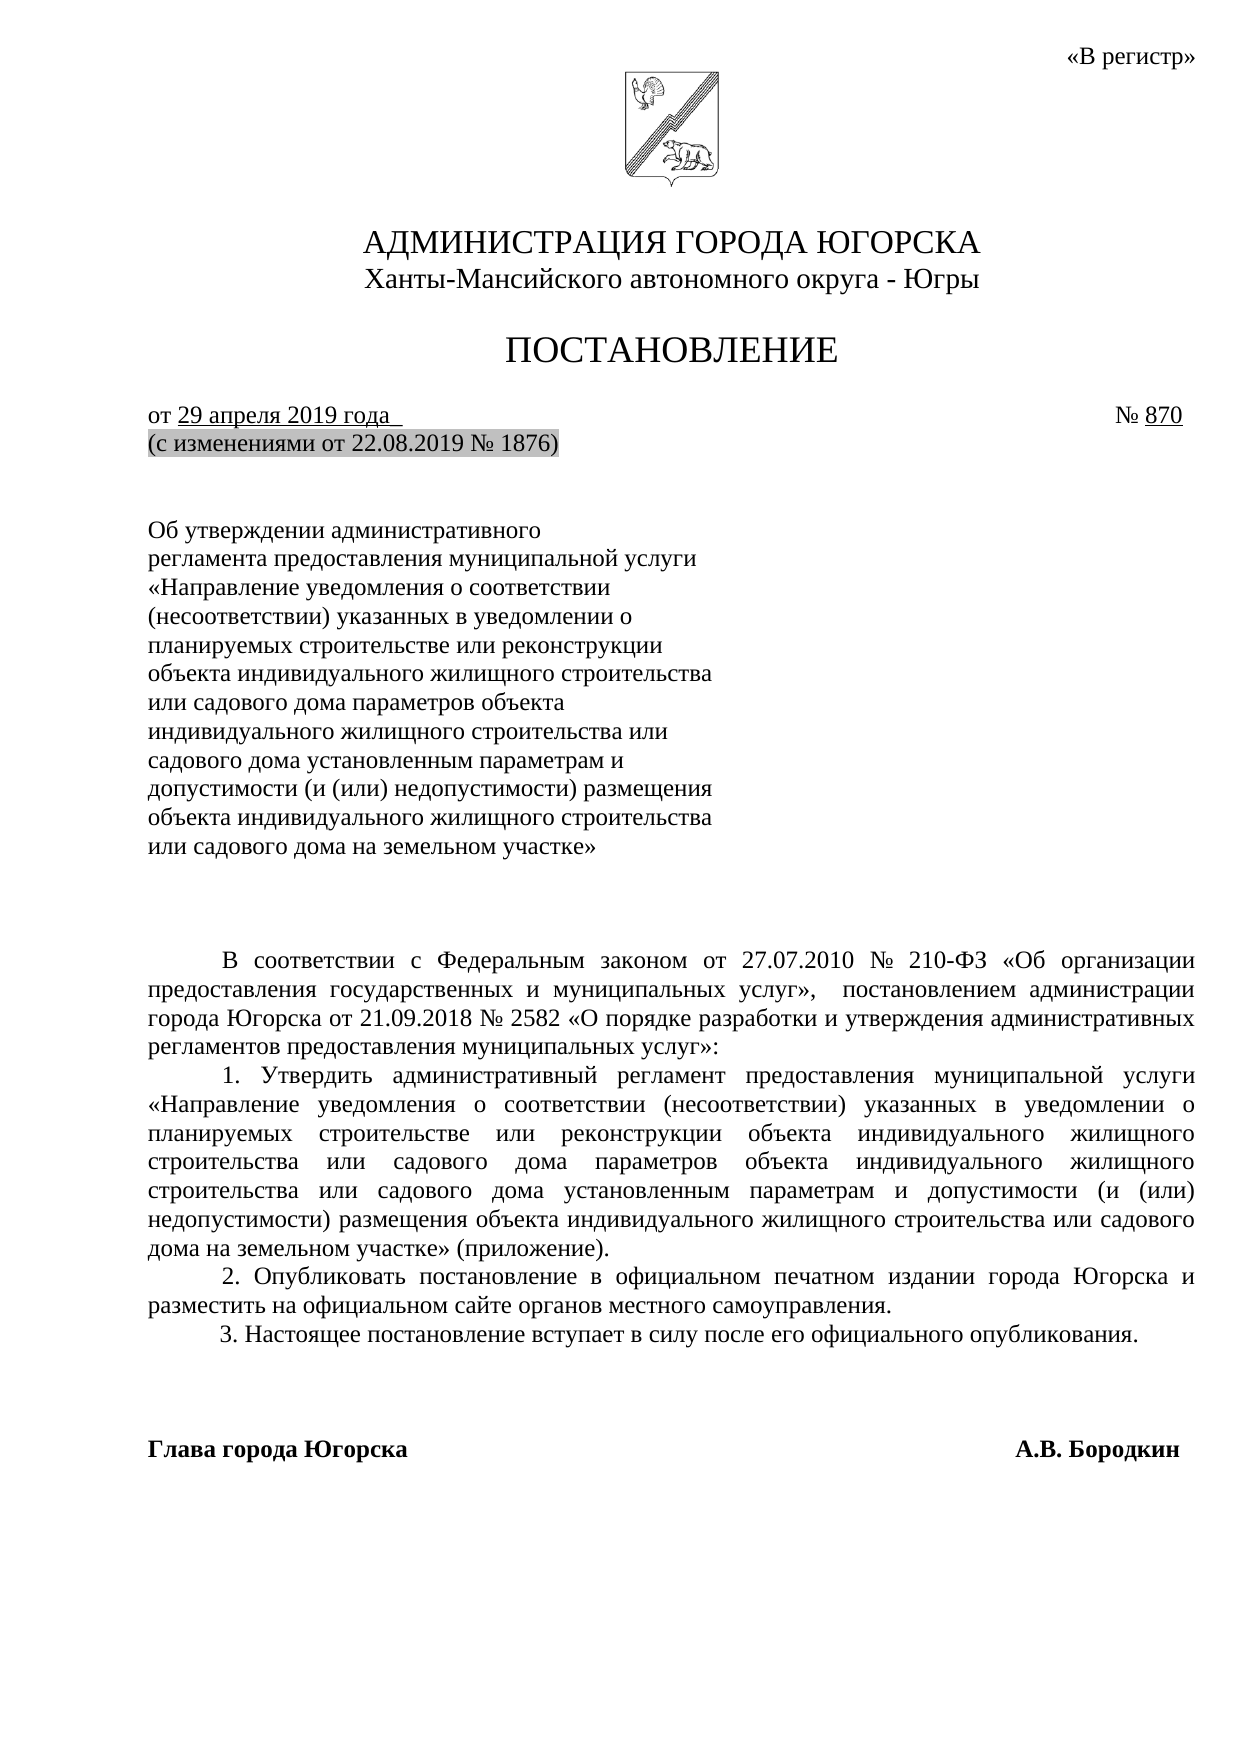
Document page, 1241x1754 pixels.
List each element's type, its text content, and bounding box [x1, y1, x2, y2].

text «Направление уведомления о соответствии (несоответствии) указанных в уведомлении о планируемых строительстве или реконструкции объекта индивидуального жилищного строительства или садового дома параметров объекта индивидуального жилищного строительства или садового дома установленным параметрам и допустимости (и (или) недопустимости) размещения объекта индивидуального жилищного строительства или садового дома на земельном участке» [148, 572, 724, 860]
list ПОСТАНОВЛЕНИЕ [148, 328, 1196, 371]
text 3. Настоящее постановление вступает в силу после его официального опубликования. [148, 1319, 1196, 1348]
text (с изменениями от 22.08.2019 № 1876) [148, 428, 1196, 457]
picture [624, 70, 720, 189]
list АДМИНИСТРАЦИЯ ГОРОДА ЮГОРСКА [148, 222, 1196, 261]
list Ханты-Мансийского автономного округа - Югры [148, 261, 1196, 294]
text регламента предоставления муниципальной услуги [148, 543, 724, 572]
text от 29 апреля 2019 года_ № 870 [148, 400, 1196, 428]
text 2. Опубликовать постановление в официальном печатном издании города Югорска и разместить на официальном сайте органов местного самоуправления. [148, 1261, 1196, 1319]
text В соответствии с Федеральным законом от 27.07.2010 № 210-ФЗ «Об организации предоставления государственных и муниципальных услуг», постановлением администрации города Югорска от 21.09.2018 № 2582 «О порядке разработки и утверждения административных регламентов предоставления муниципальных услуг»: [148, 945, 1196, 1060]
text Об утверждении административного [148, 515, 576, 543]
text 1. Утвердить административный регламент предоставления муниципальной услуги «Направление уведомления о соответствии (несоответствии) указанных в уведомлении о планируемых строительстве или реконструкции объекта индивидуального жилищного строительства или садового дома параметров объекта индивидуального жилищного строительства или садового дома установленным параметрам и допустимости (и (или) недопустимости) размещения объекта индивидуального жилищного строительства или садового дома на земельном участке» (приложение). [148, 1060, 1196, 1261]
text «В регистр» [148, 41, 1196, 70]
text Глава города Югорска А.В. Бородкин [148, 1434, 1196, 1463]
